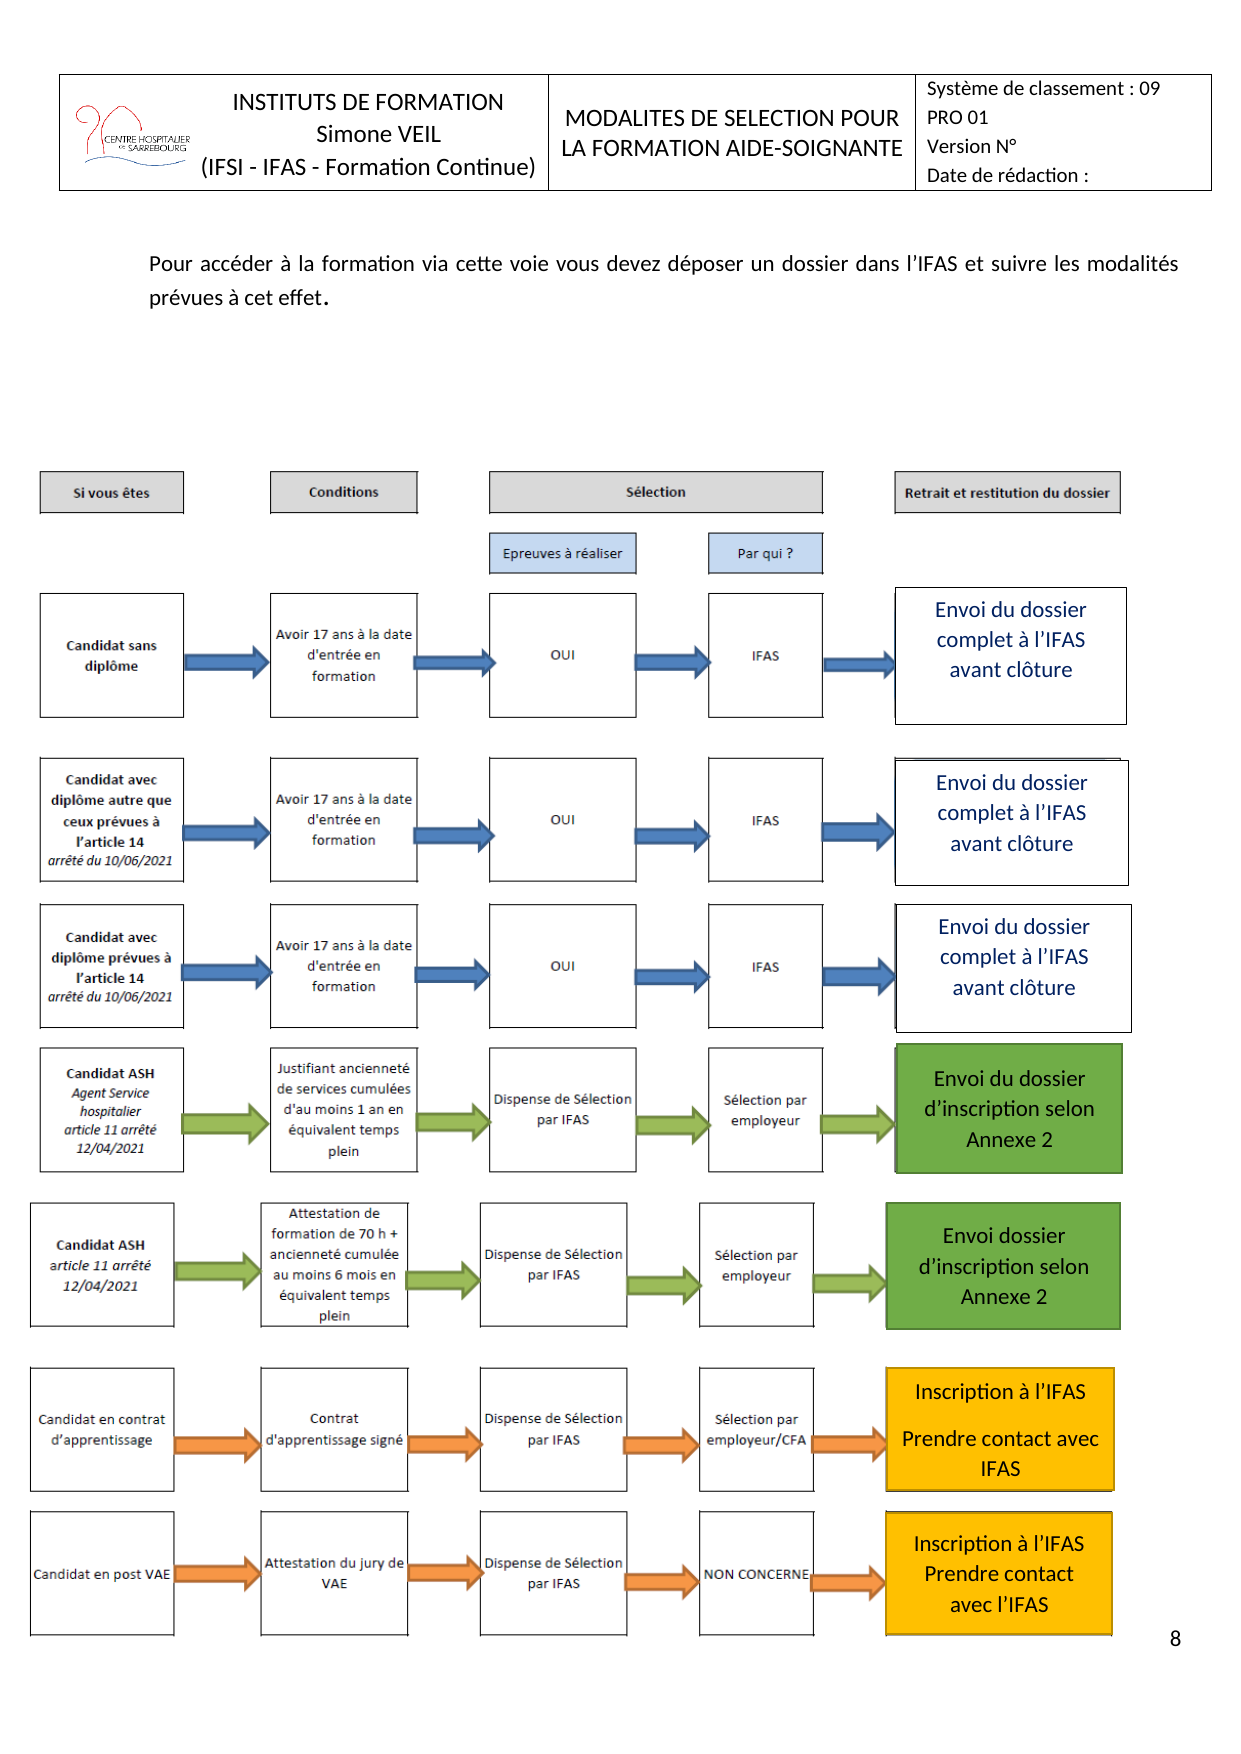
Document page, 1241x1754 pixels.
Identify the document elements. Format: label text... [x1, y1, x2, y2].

list Pour accéder à la formation via cette voie vous devez déposer un dossier dans l’IFAS et suivre les modalités prévues à cet effet. [149, 249, 1181, 313]
picture [75, 100, 191, 170]
